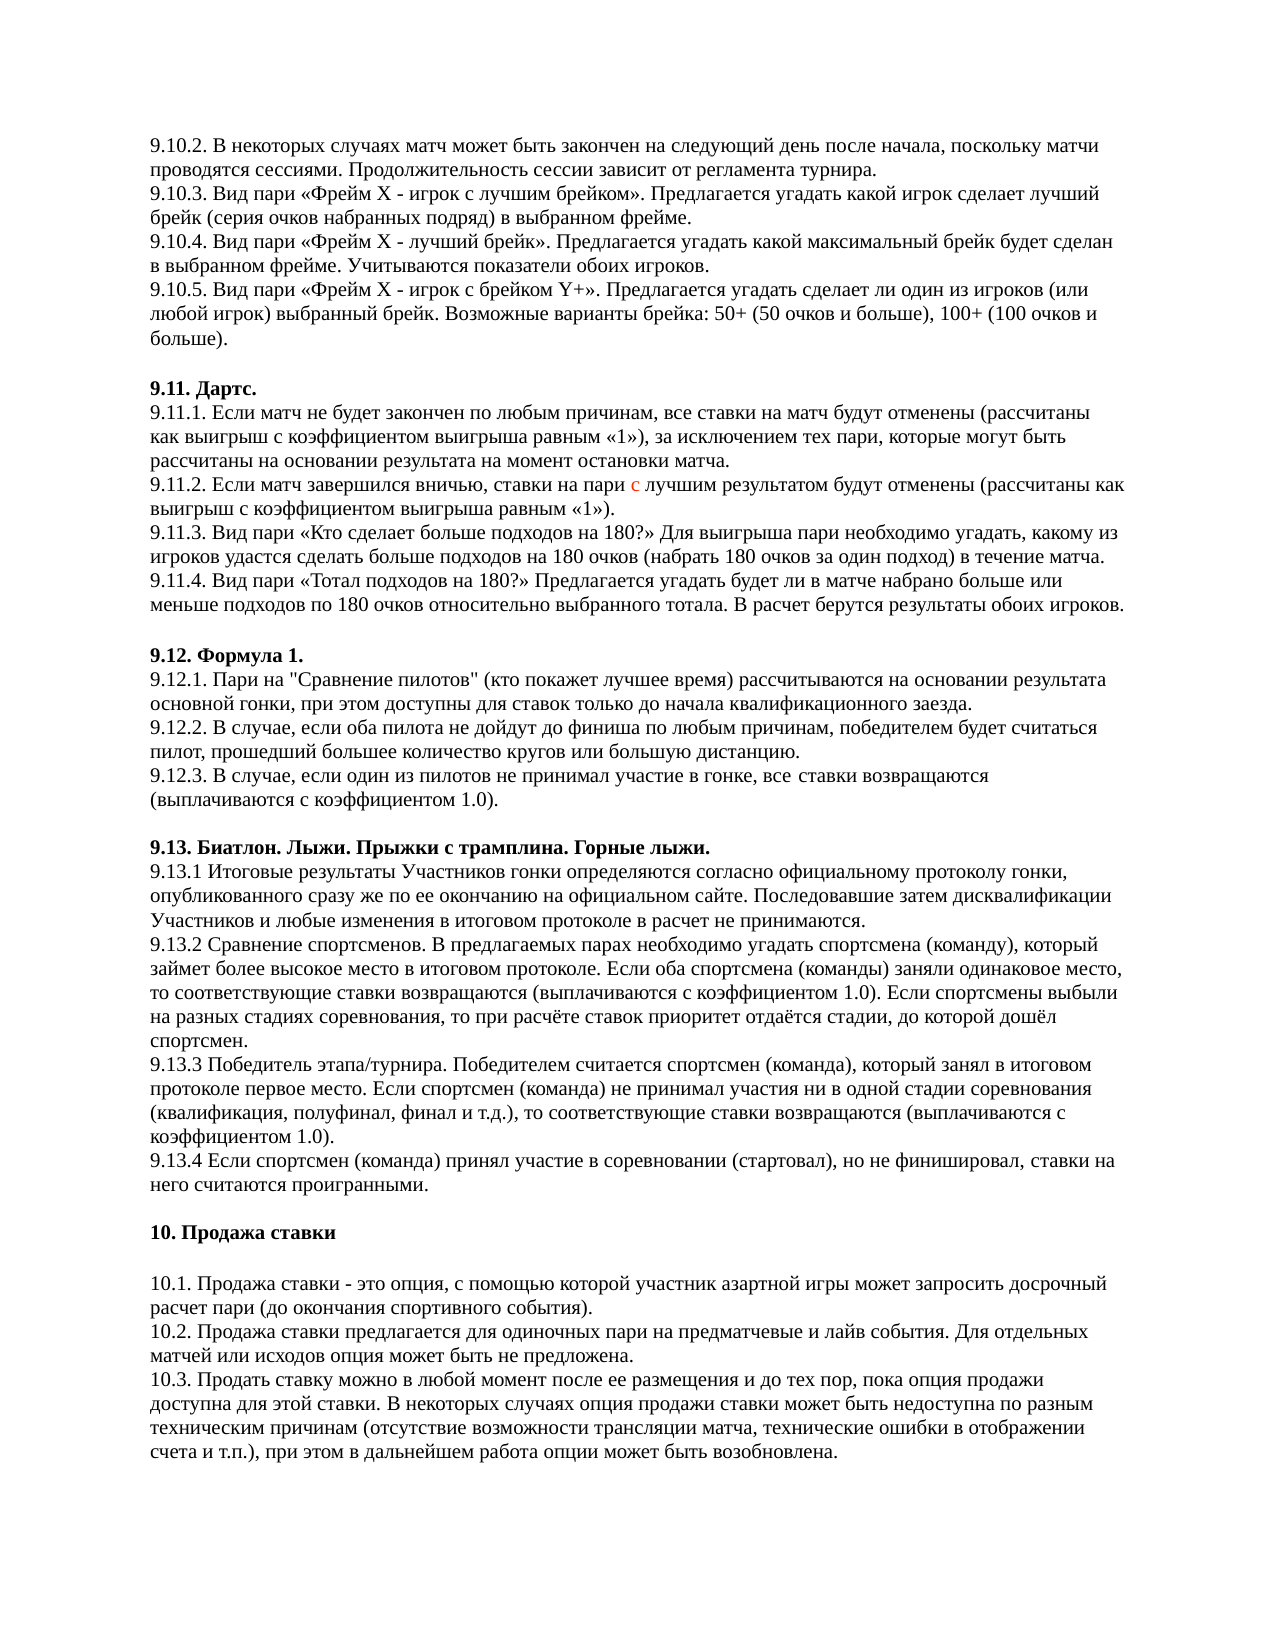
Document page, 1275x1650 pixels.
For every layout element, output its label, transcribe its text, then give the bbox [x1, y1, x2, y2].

text 10.3. Продать ставку можно в любой момент после ее размещения и до тех пор, пока опция продажи доступна для этой ставки. В некоторых случаях опция продажи ставки может быть недоступна по разным техническим причинам (отсутствие возможности трансляции матча, технические ошибки в отображении счета и т.п.), при этом в дальнейшем работа опции может быть возобновлена. [150, 1367, 1125, 1463]
text 9.10.4. Вид пари «Фрейм Х - лучший брейк». Предлагается угадать какой максимальный брейк будет сделан в выбранном фрейме. Учитываются показатели обоих игроков. [150, 229, 1125, 277]
text 10.2. Продажа ставки предлагается для одиночных пари на предматчевые и лайв события. Для отдельных матчей или исходов опция может быть не предложена. [150, 1319, 1125, 1367]
text 9.10.2. В некоторых случаях матч может быть закончен на следующий день после начала, поскольку матчи проводятся сессиями. Продолжительность сессии зависит от регламента турнира. [150, 133, 1125, 181]
text 9.12.3. В случае, если один из пилотов не принимал участие в гонке, все ставки возвращаются (выплачиваются с коэффициентом 1.0). [150, 763, 1125, 811]
text 9.12.1. Пари на "Сравнение пилотов" (кто покажет лучшее время) рассчитываются на основании результата основной гонки, при этом доступны для ставок только до начала квалификационного заезда. [150, 667, 1125, 715]
text 10. Продажа ставки [150, 1220, 1125, 1244]
text 9.13.1 Итоговые результаты Участников гонки определяются согласно официальному протоколу гонки, опубликованного сразу же по ее окончанию на официальном сайте. Последовавшие затем дисквалификации Участников и любые изменения в итоговом протоколе в расчет не принимаются. [150, 859, 1125, 932]
text 9.13. Биатлон. Лыжи. Прыжки с трамплина. Горные лыжи. [150, 835, 1125, 859]
text 9.13.2 Сравнение спортсменов. В предлагаемых парах необходимо угадать спортсмена (команду), который займет более высокое место в итоговом протоколе. Если оба спортсмена (команды) заняли одинаковое место, то соответствующие ставки возвращаются (выплачиваются с коэффициентом 1.0). Если спортсмены выбыли на разных стадиях соревнования, то при расчёте ставок приоритет отдаётся стадии, до которой дошёл спортсмен. [150, 932, 1125, 1052]
text 9.10.5. Вид пари «Фрейм Х - игрок с брейком Y+». Предлагается угадать сделает ли один из игроков (или любой игрок) выбранный брейк. Возможные варианты брейка: 50+ (50 очков и больше), 100+ (100 очков и больше). [150, 277, 1125, 349]
text 9.10.3. Вид пари «Фрейм X - игрок с лучшим брейком». Предлагается угадать какой игрок сделает лучший брейк (серия очков набранных подряд) в выбранном фрейме. [150, 181, 1125, 229]
text 9.12. Формула 1. [150, 643, 1125, 667]
text 9.13.4 Если спортсмен (команда) принял участие в соревновании (стартовал), но не финишировал, ставки на него считаются проигранными. [150, 1148, 1125, 1196]
text 9.12.2. В случае, если оба пилота не дойдут до финиша по любым причинам, победителем будет считаться пилот, прошедший большее количество кругов или большую дистанцию. [150, 715, 1125, 763]
text 10.1. Продажа ставки - это опция, с помощью которой участник азартной игры может запросить досрочный расчет пари (до окончания спортивного события). [150, 1271, 1125, 1319]
text 9.11.3. Вид пари «Кто сделает больше подходов на 180?» Для выигрыша пари необходимо угадать, какому из игроков удастся сделать больше подходов на 180 очков (набрать 180 очков за один подход) в течение матча. [150, 520, 1125, 568]
text 9.11.2. Если матч завершился вничью, ставки на пари с лучшим результатом будут отменены (рассчитаны как выигрыш с коэффициентом выигрыша равным «1»). [150, 472, 1125, 520]
text 9.11.4. Вид пари «Тотал подходов на 180?» Предлагается угадать будет ли в матче набрано больше или меньше подходов по 180 очков относительно выбранного тотала. В расчет берутся результаты обоих игроков. [150, 568, 1125, 616]
text 9.11.1. Если матч не будет закончен по любым причинам, все ставки на матч будут отменены (рассчитаны как выигрыш с коэффициентом выигрыша равным «1»), за исключением тех пари, которые могут быть рассчитаны на основании результата на момент остановки матча. [150, 400, 1125, 472]
text 9.13.3 Победитель этапа/турнира. Победителем считается спортсмен (команда), который занял в итоговом протоколе первое место. Если спортсмен (команда) не принимал участия ни в одной стадии соревнования (квалификация, полуфинал, финал и т.д.), то соответствующие ставки возвращаются (выплачиваются с коэффициентом 1.0). [150, 1052, 1125, 1148]
text 9.11. Дартс. [150, 376, 1125, 400]
